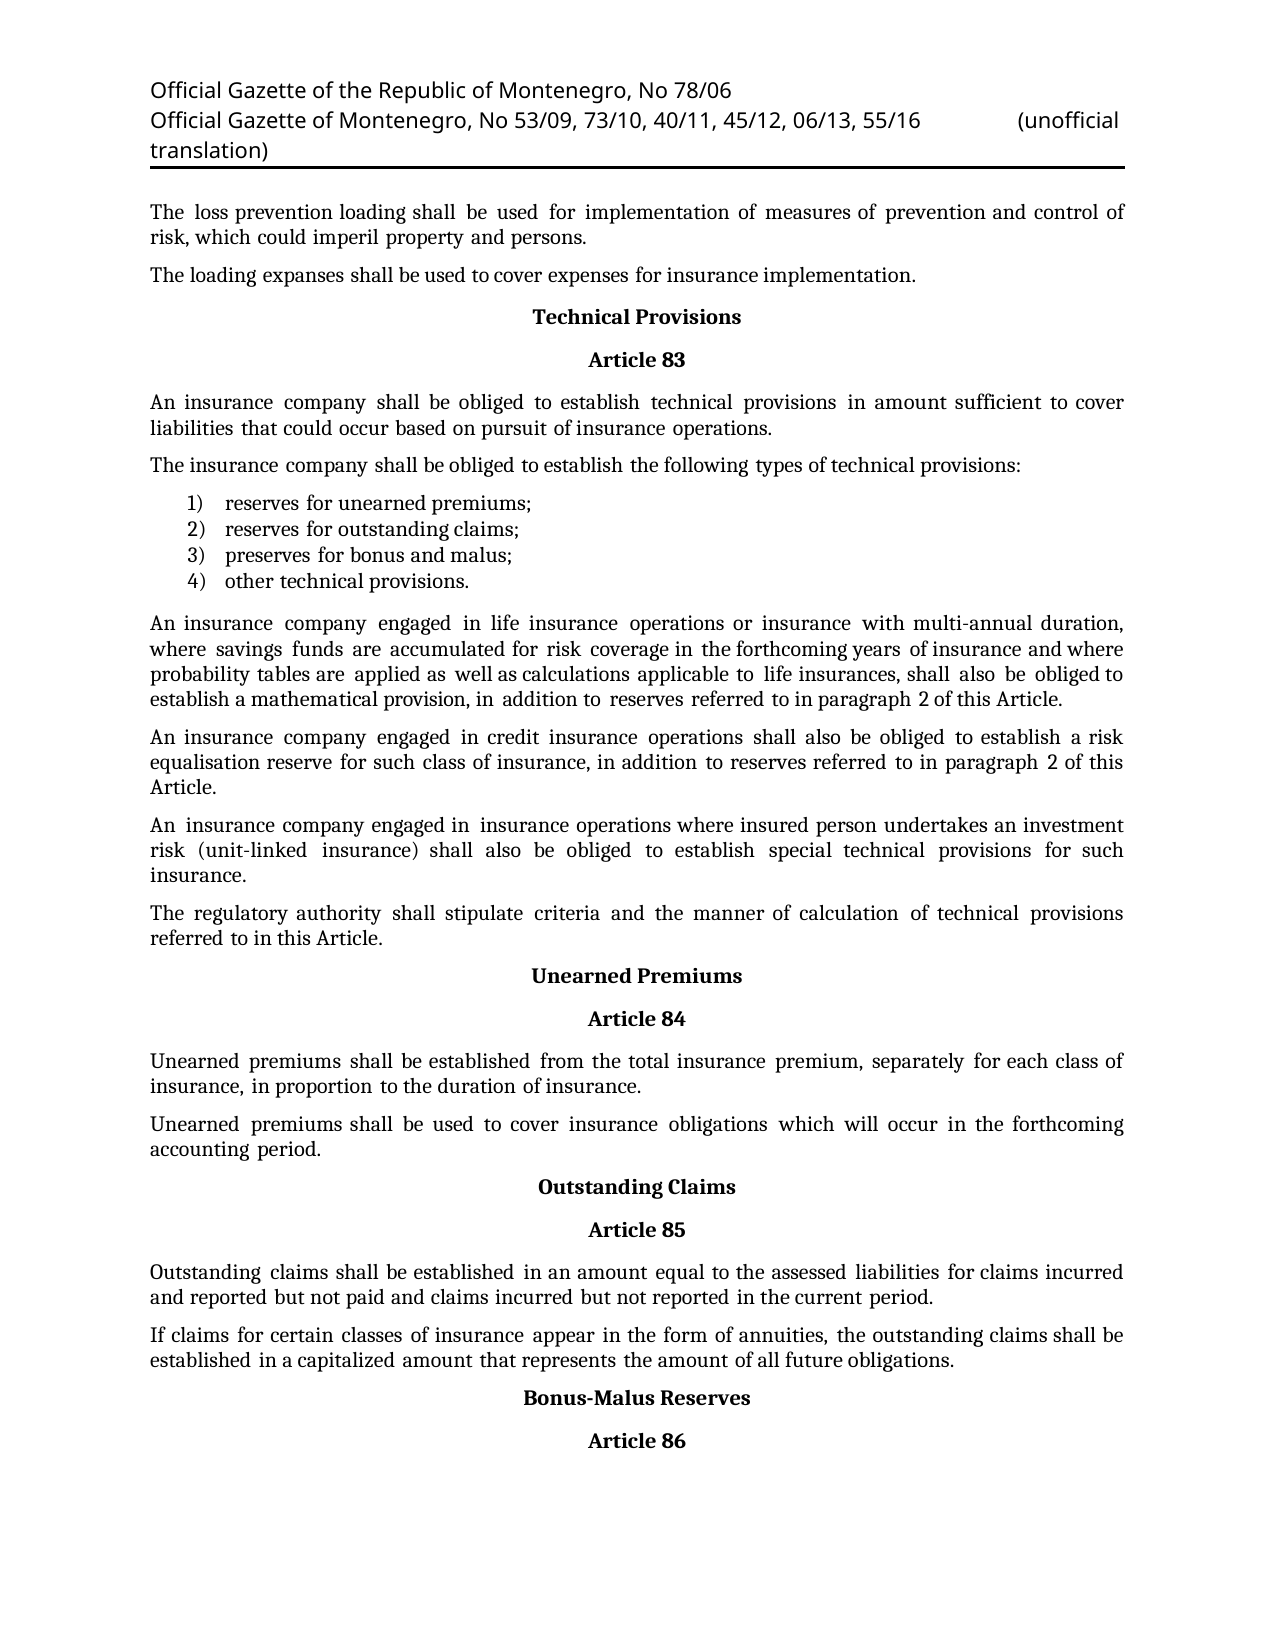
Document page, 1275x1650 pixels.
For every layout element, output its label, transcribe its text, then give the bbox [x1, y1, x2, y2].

text Bonus-Malus Reserves [150, 1386, 1124, 1411]
text Article 85 [150, 1217, 1124, 1242]
text If claims for certain classes of insurance appear in the form of annuities, the outstanding claims shall be established in a capitalized amount that represents the amount of all future obligations. [150, 1323, 1124, 1373]
text An insurance company engaged in credit insurance operations shall also be obliged to establish a risk equalisation reserve for such class of insurance, in addition to reserves referred to in paragraph 2 of this Article. [150, 724, 1124, 800]
text Outstanding claims shall be established in an amount equal to the assessed liabilities for claims incurred and reported but not paid and claims incurred but not reported in the current period. [150, 1260, 1124, 1310]
text Article 83 [150, 347, 1124, 373]
text An insurance company engaged in insurance operations where insured person undertakes an investment risk (unit-linked insurance) shall also be obliged to establish special technical provisions for such insurance. [150, 813, 1124, 888]
text An insurance company engaged in life insurance operations or insurance with multi-annual duration, where savings funds are accumulated for risk coverage in the forthcoming years of insurance and where probability tables are applied as well as calculations applicable to life insurances, shall also be obliged to establish a mathematical provision, in addition to reserves referred to in paragraph 2 of this Article. [150, 611, 1124, 712]
text The loading expanses shall be used to cover expenses for insurance implementation. [150, 262, 1124, 287]
list preserves for bonus and malus; [187, 543, 1124, 568]
text The regulatory authority shall stipulate criteria and the manner of calculation of technical provisions referred to in this Article. [150, 901, 1124, 951]
text Unearned premiums shall be used to cover insurance obligations which will occur in the forthcoming accounting period. [150, 1112, 1124, 1162]
text Outstanding Claims [150, 1175, 1124, 1200]
list reserves for unearned premiums; [187, 491, 1124, 516]
text Unearned premiums shall be established from the total insurance premium, separately for each class of insurance, in proportion to the duration of insurance. [150, 1049, 1124, 1099]
text Article 84 [150, 1006, 1124, 1031]
text Unearned Premiums [150, 964, 1124, 989]
text Article 86 [150, 1428, 1124, 1453]
list reserves for outstanding claims; [187, 517, 1124, 542]
text Technical Provisions [150, 305, 1124, 330]
text The loss prevention loading shall be used for implementation of measures of prevention and control of risk, which could imperil property and persons. [150, 199, 1124, 250]
list other technical provisions. [187, 568, 1124, 594]
text The insurance company shall be obliged to establish the following types of technical provisions: [150, 453, 1124, 478]
text An insurance company shall be obliged to establish technical provisions in amount sufficient to cover liabilities that could occur based on pursuit of insurance operations. [150, 390, 1124, 441]
